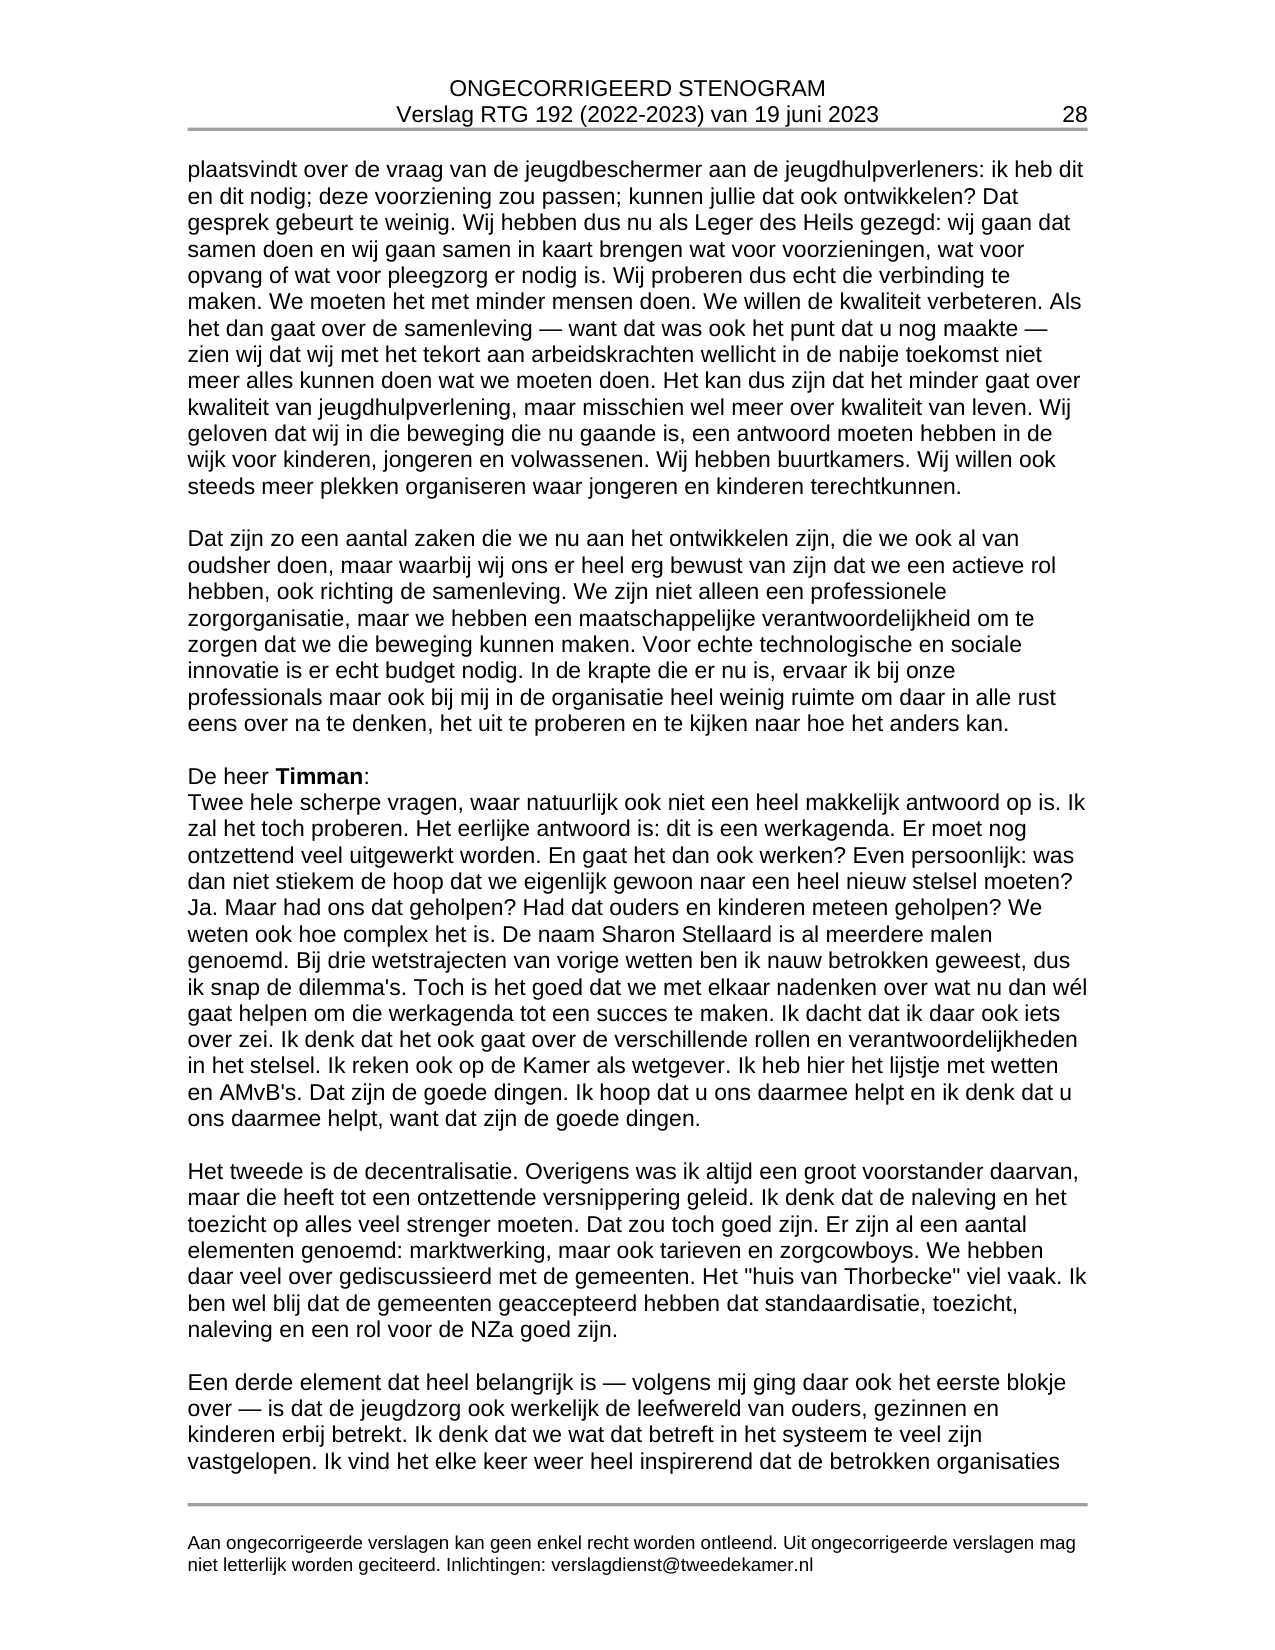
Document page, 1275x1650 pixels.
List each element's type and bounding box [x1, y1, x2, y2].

text [187, 156, 1087, 1474]
